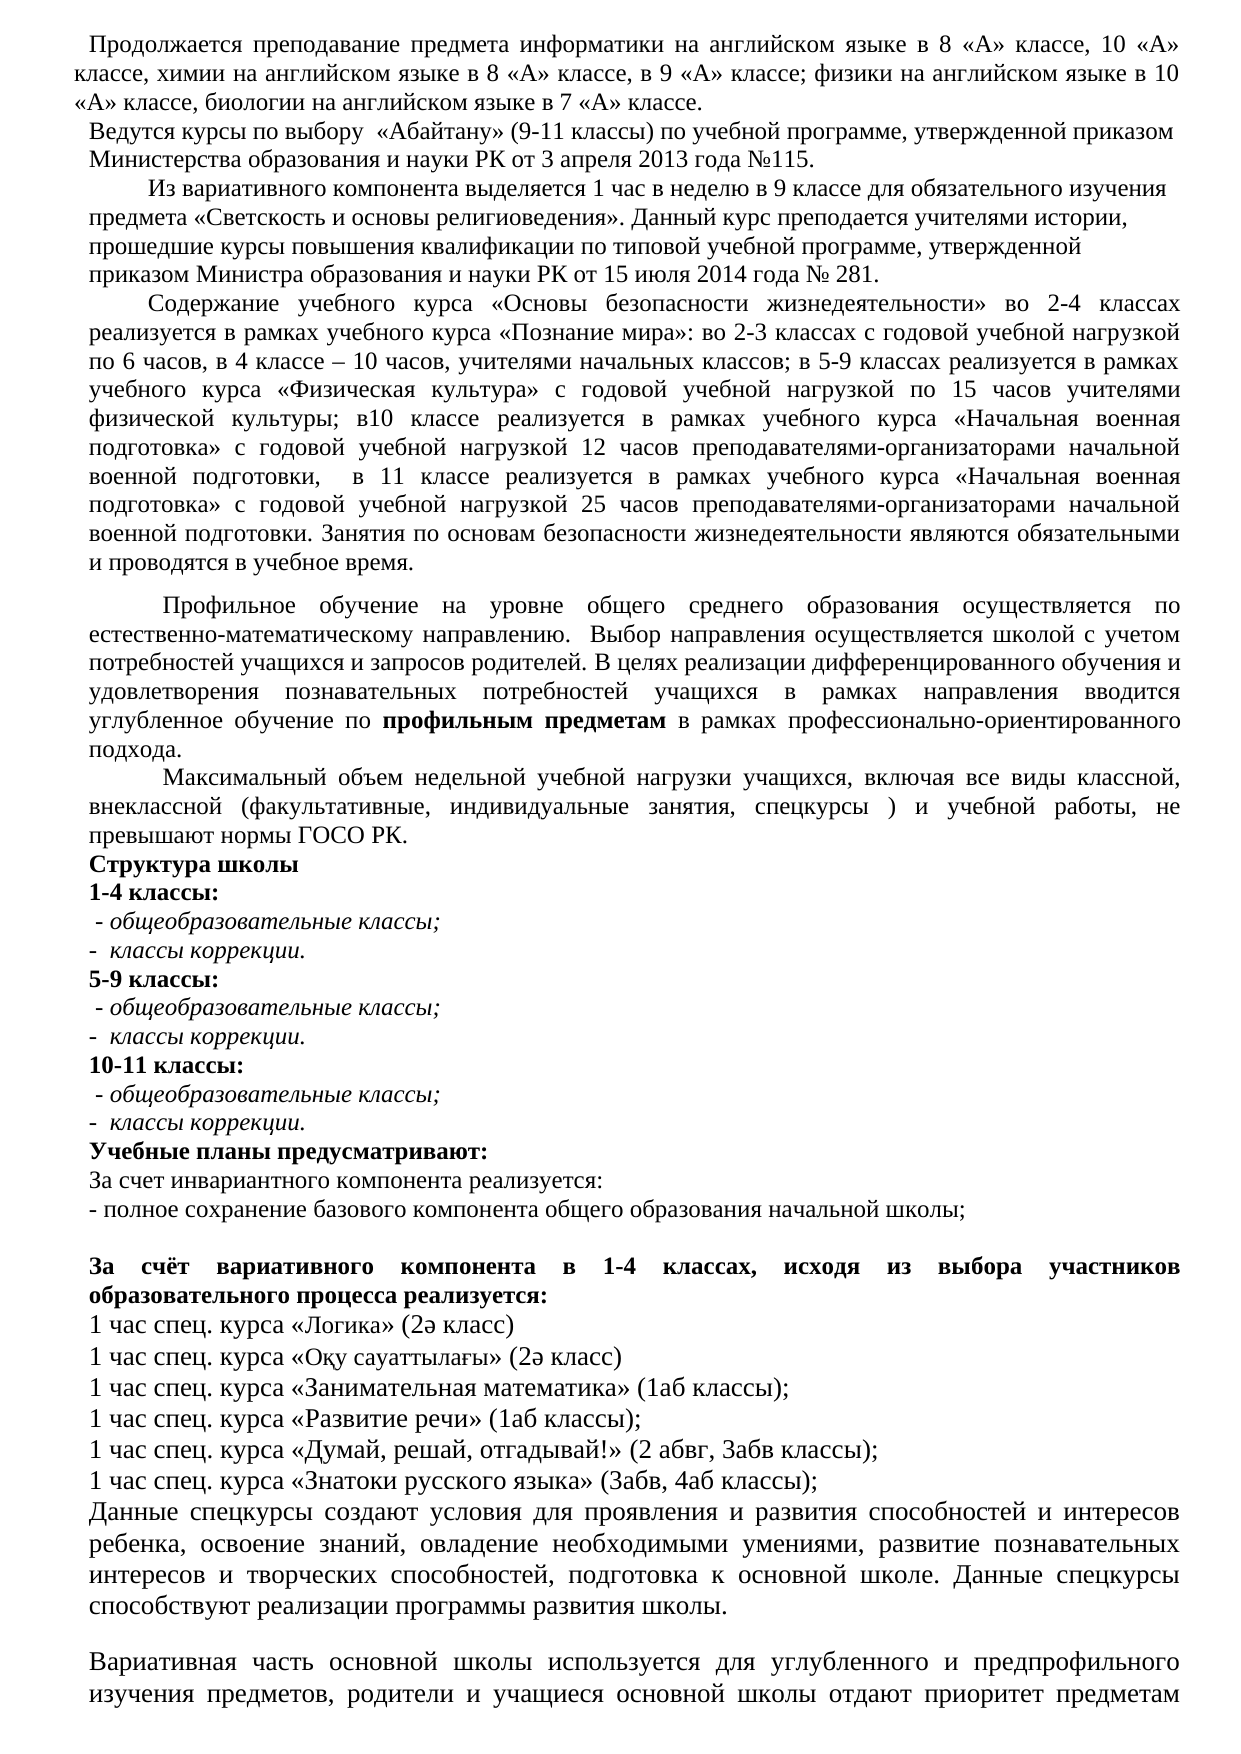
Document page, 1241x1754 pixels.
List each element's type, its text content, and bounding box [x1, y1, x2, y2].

list 1 час спец. курса «Знатоки русского языка» (3абв, 4аб классы); [89, 1464, 1181, 1496]
text Структура школы [89, 849, 1181, 877]
list 1 час спец. курса «Думай, решай, отгадывай!» (2 абвг, 3абв классы); [89, 1433, 1181, 1464]
text Профильное обучение на уровне общего среднего образования осуществляется по естественно-математическому направлению. Выбор направления осуществляется школой с учетом потребностей учащихся и запросов родителей. В целях реализации дифференцированного обучения и удовлетворения познавательных потребностей учащихся в рамках направления вводится углубленное обучение по профильным предметам в рамках профессионально-ориентированного подхода. [89, 590, 1181, 762]
text 1 час спец. курса «Логика» (2ә класс) [89, 1309, 1181, 1340]
text 5-9 классы: [89, 964, 1181, 992]
text Максимальный объем недельной учебной нагрузки учащихся, включая все виды классной, внеклассной (факультативные, индивидуальные занятия, спецкурсы ) и учебной работы, не превышают нормы ГОСО РК. [89, 762, 1181, 849]
text 1-4 классы: [89, 877, 1181, 906]
text - классы коррекции. [89, 1021, 1181, 1050]
text Учебные планы предусматривают: [89, 1136, 1181, 1165]
list 1 час спец. курса «Развитие речи» (1аб классы); [89, 1402, 1181, 1433]
text Ведутся курсы по выбору «Абайтану» (9-11 классы) по учебной программе, утвержденной приказом Министерства образования и науки РК от 3 апреля 2013 года №115. [89, 116, 1181, 173]
text 1 час спец. курса «Оқу сауаттылағы» (2ә класс) [89, 1340, 1181, 1371]
text За счет инвариантного компонента реализуется: [89, 1165, 1181, 1194]
text - общеобразовательные классы; [89, 906, 1181, 935]
text За счёт вариативного компонента в 1-4 классах, исходя из выбора участников образовательного процесса реализуется: [89, 1251, 1181, 1309]
text - общеобразовательные классы; [89, 992, 1181, 1021]
text Из вариативного компонента выделяется 1 час в неделю в 9 классе для обязательного изучения предмета «Светскость и основы религиоведения». Данный курс преподается учителями истории, прошедшие курсы повышения квалификации по типовой учебной программе, утвержденной приказом Министра образования и науки РК от 15 июля 2014 года № 281. [89, 173, 1181, 288]
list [89, 1646, 1181, 1708]
text Содержание учебного курса «Основы безопасности жизнедеятельности» во 2-4 классах реализуется в рамках учебного курса «Познание мира»: во 2-3 классах с годовой учебной нагрузкой по 6 часов, в 4 классе – 10 часов, учителями начальных классов; в 5-9 классах реализуется в рамках учебного курса «Физическая культура» с годовой учебной нагрузкой по 15 часов учителями физической культуры; в10 классе реализуется в рамках учебного курса «Начальная военная подготовка» с годовой учебной нагрузкой 12 часов преподавателями-организаторами начальной военной подготовки, в 11 классе реализуется в рамках учебного курса «Начальная военная подготовка» с годовой учебной нагрузкой 25 часов преподавателями-организаторами начальной военной подготовки. Занятия по основам безопасности жизнедеятельности являются обязательными и проводятся в учебное время. [89, 288, 1181, 576]
list Данные спецкурсы создают условия для проявления и развития способностей и интересов ребенка, освоение знаний, овладение необходимыми умениями, развитие познавательных интересов и творческих способностей, подготовка к основной школе. Данные спецкурсы способствуют реализации программы развития школы. [89, 1496, 1181, 1620]
text - классы коррекции. [89, 935, 1181, 964]
text Продолжается преподавание предмета информатики на английском языке в 8 «А» классе, 10 «А» классе, химии на английском языке в 8 «А» классе, в 9 «А» классе; физики на английском языке в 10 «А» классе, биологии на английском языке в 7 «А» классе. [74, 29, 1181, 116]
text 10-11 классы: [89, 1050, 1181, 1079]
text - классы коррекции. [89, 1107, 1181, 1136]
text - общеобразовательные классы; [89, 1079, 1181, 1107]
text - полное сохранение базового компонента общего образования начальной школы; [89, 1194, 1181, 1222]
list 1 час спец. курса «Занимательная математика» (1аб классы); [89, 1371, 1181, 1402]
